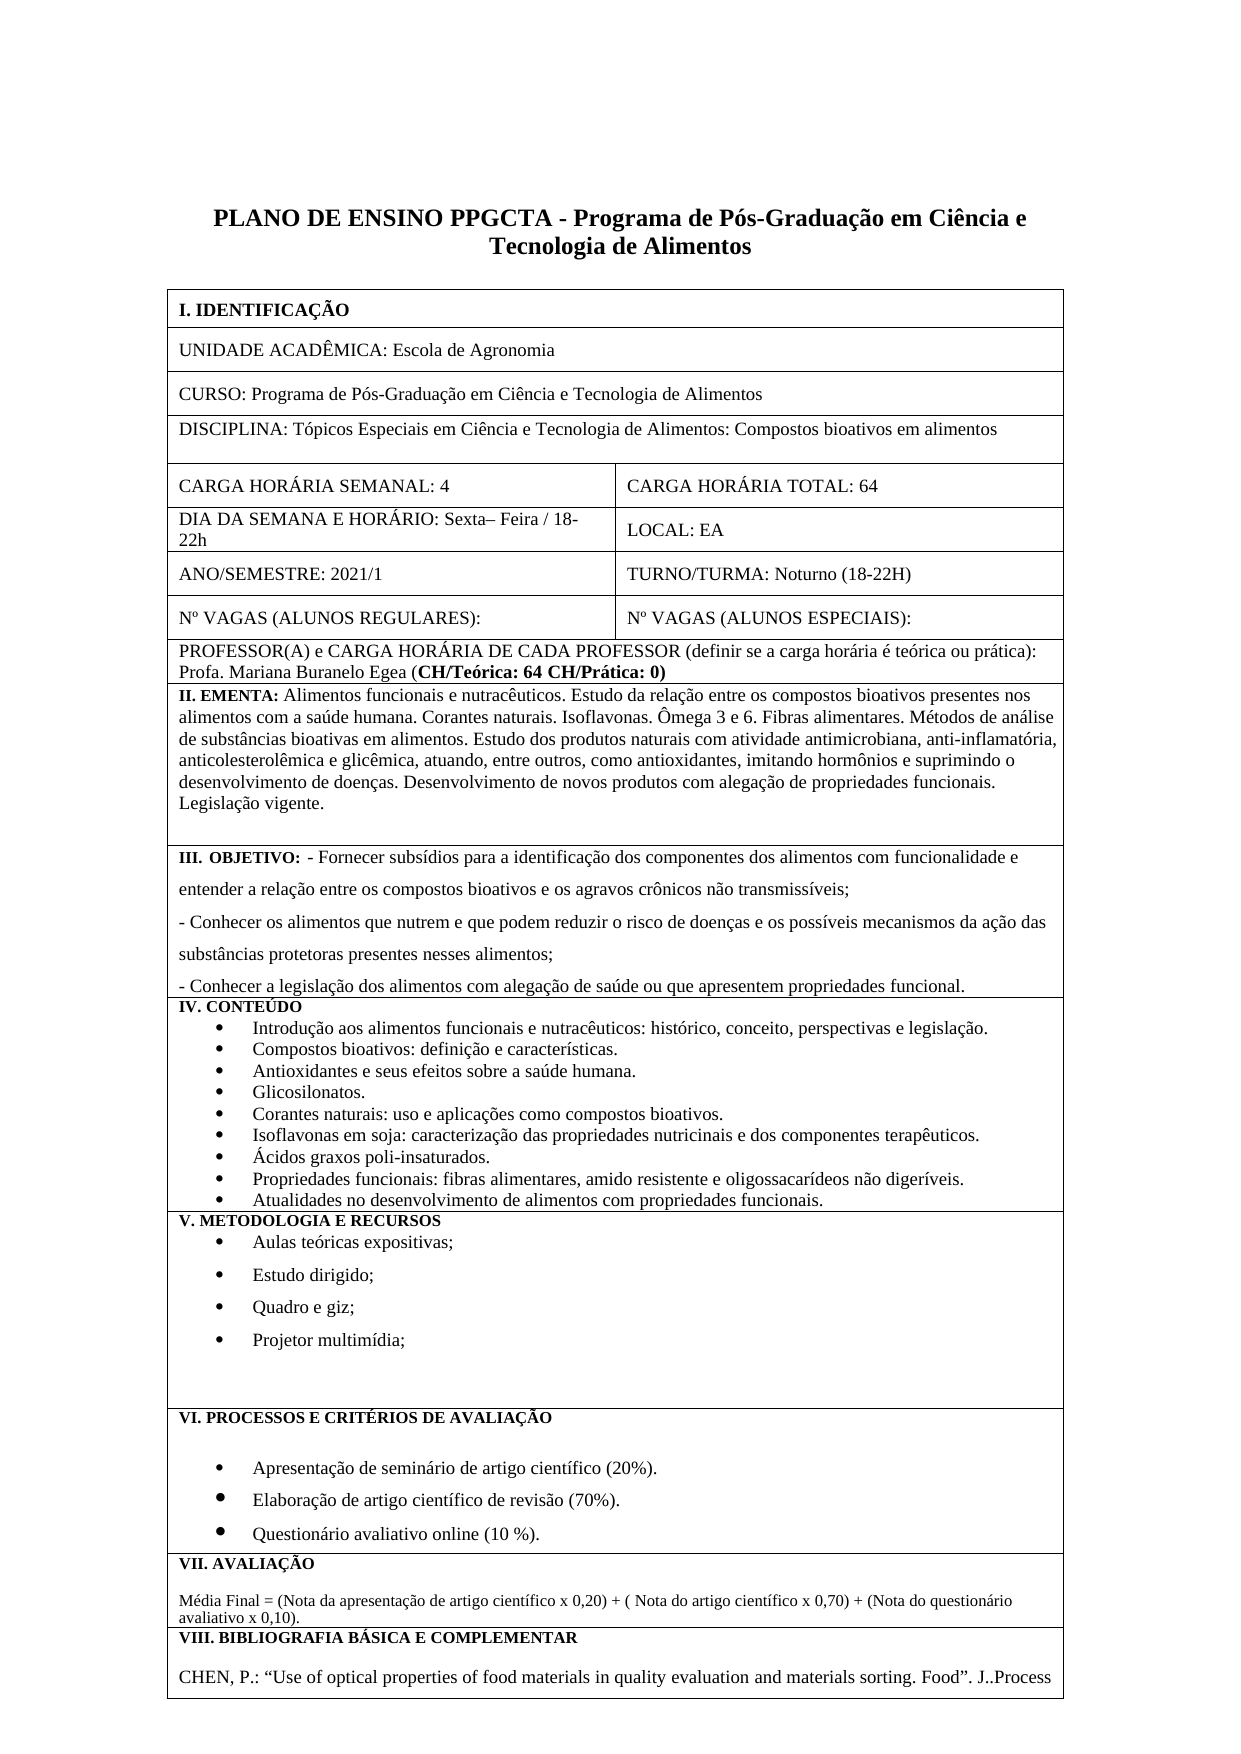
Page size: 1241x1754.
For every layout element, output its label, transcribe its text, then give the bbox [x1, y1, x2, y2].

table_cell CONTEÚDO Introdução aos alimentos funcionais e nutracêuticos: histórico, conceito, perspectivas e legislação. Compostos bioativos: definição e características. Antioxidantes e seus efeitos sobre a saúde humana. Glicosilonatos. Corantes naturais: uso e aplicações como compostos bioativos. Isoflavonas em soja: caracterização das propriedades nutricinais e dos componentes terapêuticos. Ácidos graxos poli-insaturados. Propriedades funcionais: fibras alimentares, amido resistente e oligossacarídeos não digeríveis. Atualidades no desenvolvimento de alimentos com propriedades funcionais. [168, 998, 1063, 1211]
table_cell PROFESSOR(A) e CARGA HORÁRIA DE CADA PROFESSOR (definir se a carga horária é teórica ou prática): Profa. Mariana Buranelo Egea (CH/Teórica: 64 CH/Prática: 0) [168, 640, 1063, 683]
table_cell METODOLOGIA E RECURSOS Aulas teóricas expositivas; Estudo dirigido; Quadro e giz; Projetor multimídia; [168, 1212, 1063, 1407]
title PLANO DE ENSINO PPGCTA - Programa de Pós-Graduação em Ciência e Tecnologia de Alimentos [213, 203, 1028, 260]
table_cell DISCIPLINA: Tópicos Especiais em Ciência e Tecnologia de Alimentos: Compostos bioativos em alimentos [168, 416, 1063, 463]
table_cell DIA DA SEMANA E HORÁRIO: Sexta– Feira / 18- 22h [168, 508, 615, 551]
table_cell UNIDADE ACADÊMICA: Escola de Agronomia [168, 328, 1063, 371]
table_cell Nº VAGAS (ALUNOS REGULARES): [168, 596, 615, 639]
table_cell VIII. BIBLIOGRAFIA BÁSICA E COMPLEMENTAR CHEN, P.: “Use of optical properties of food materials in quality evaluation and materials sorting. Food”. J..Process [168, 1628, 1063, 1698]
table_cell VII. AVALIAÇÃO Média Final = (Nota da apresentação de artigo científico x 0,20) + ( Nota do artigo científico x 0,70) + (Nota do questionário avaliativo x 0,10). [168, 1554, 1063, 1627]
table_header I. IDENTIFICAÇÃO [168, 290, 1063, 327]
table_cell PROCESSOS E CRITÉRIOS DE AVALIAÇÃO Apresentação de seminário de artigo científico (20%). Elaboração de artigo científico de revisão (70%). Questionário avaliativo online (10 %). [168, 1409, 1063, 1553]
table_cell III. OBJETIVO: - Fornecer subsídios para a identificação dos componentes dos alimentos com funcionalidade e entender a relação entre os compostos bioativos e os agravos crônicos não transmissíveis; - Conhecer os alimentos que nutrem e que podem reduzir o risco de doenças e os possíveis mecanismos da ação das substâncias protetoras presentes nesses alimentos; - Conhecer a legislação dos alimentos com alegação de saúde ou que apresentem propriedades funcional. [168, 846, 1063, 997]
table_cell LOCAL: EA [616, 508, 1063, 551]
table_cell CARGA HORÁRIA SEMANAL: 4 [168, 464, 615, 507]
table_cell TURNO/TURMA: Noturno (18-22H) [616, 552, 1063, 595]
table_cell Nº VAGAS (ALUNOS ESPECIAIS): [616, 596, 1063, 639]
table_cell CARGA HORÁRIA TOTAL: 64 [616, 464, 1063, 507]
table_cell ANO/SEMESTRE: 2021/1 [168, 552, 615, 595]
table_cell II. EMENTA: Alimentos funcionais e nutracêuticos. Estudo da relação entre os compostos bioativos presentes nos alimentos com a saúde humana. Corantes naturais. Isoflavonas. Ômega 3 e 6. Fibras alimentares. Métodos de análise de substâncias bioativas em alimentos. Estudo dos produtos naturais com atividade antimicrobiana, anti-inflamatória, anticolesterolêmica e glicêmica, atuando, entre outros, como antioxidantes, imitando hormônios e suprimindo o desenvolvimento de doenças. Desenvolvimento de novos produtos com alegação de propriedades funcionais. Legislação vigente. [168, 684, 1063, 845]
table_cell CURSO: Programa de Pós-Graduação em Ciência e Tecnologia de Alimentos [168, 372, 1063, 415]
